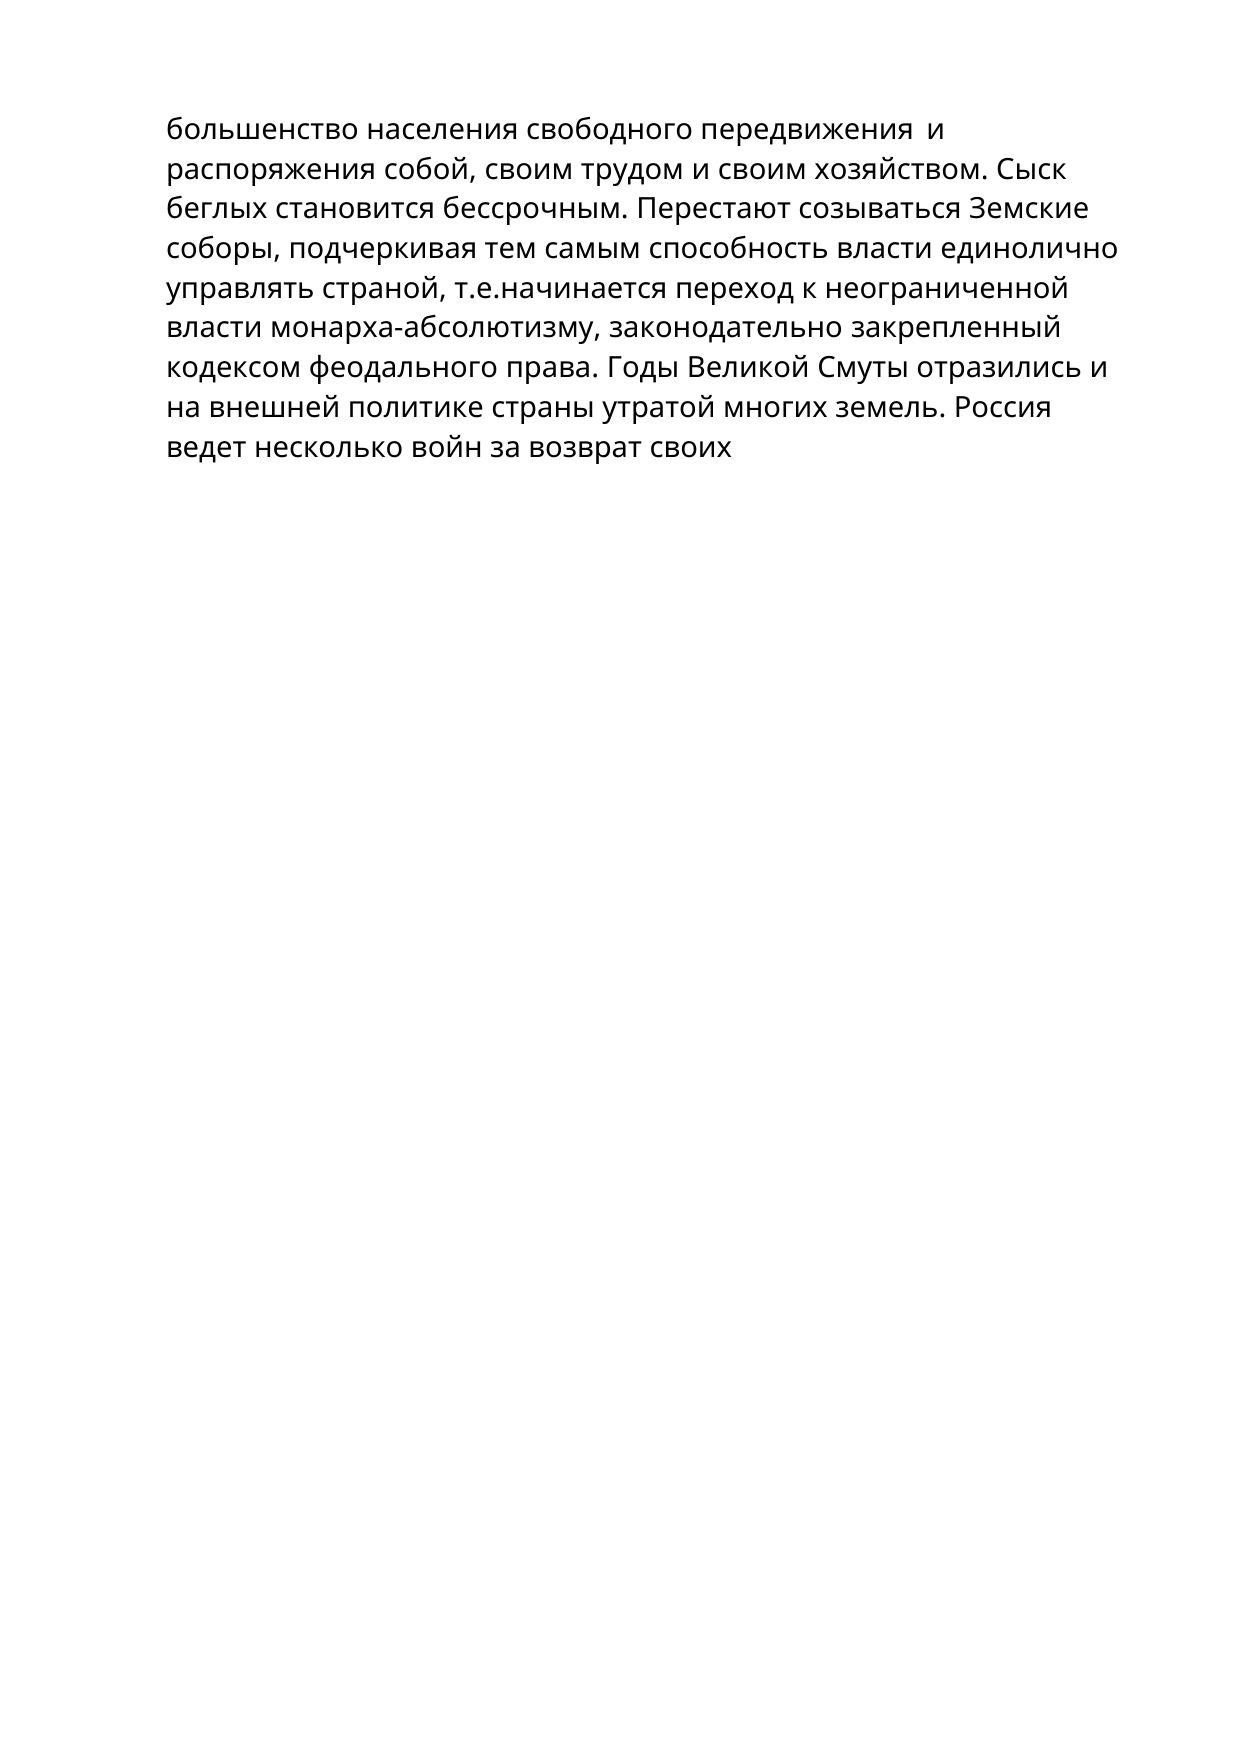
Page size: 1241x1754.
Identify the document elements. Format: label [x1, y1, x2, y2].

list [118, 108, 1120, 466]
